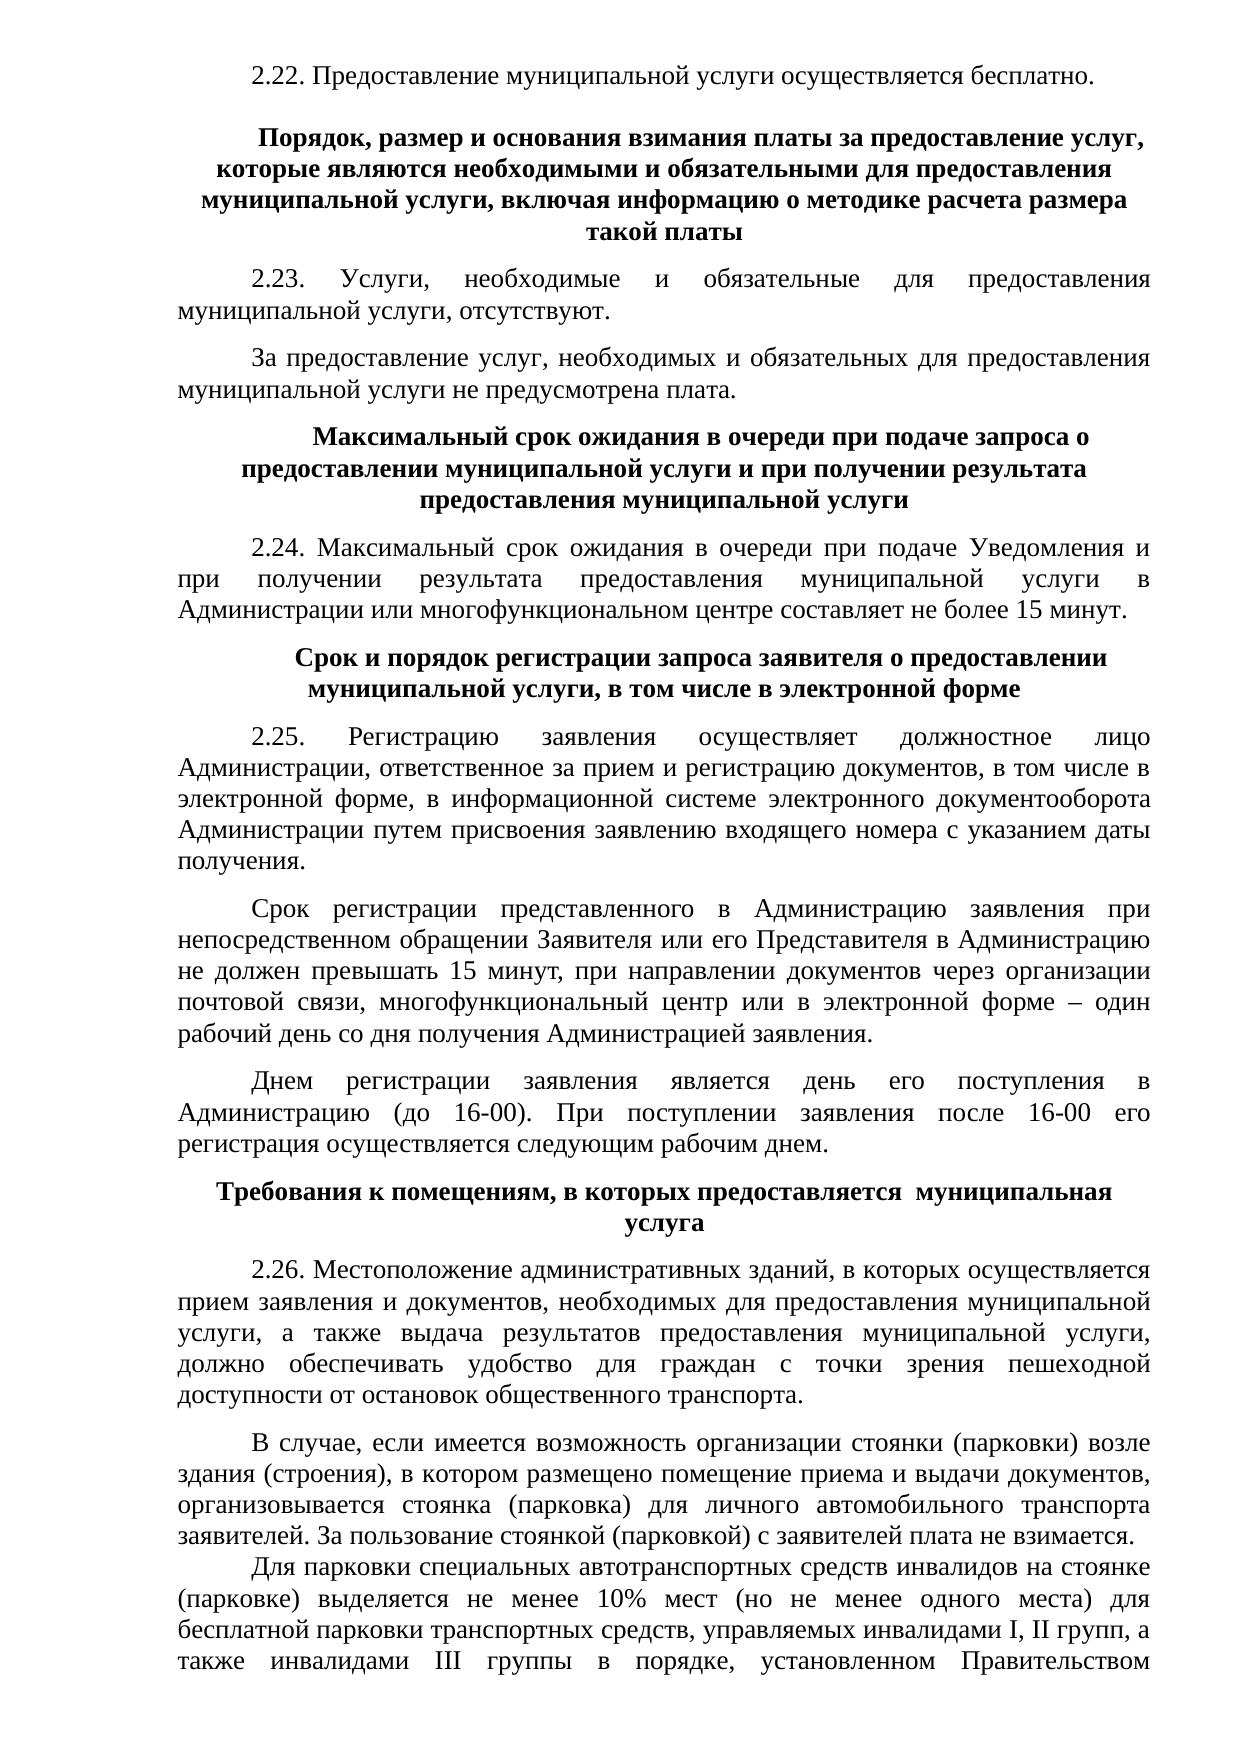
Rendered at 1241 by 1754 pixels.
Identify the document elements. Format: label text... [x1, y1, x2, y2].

text За предоставление услуг, необходимых и обязательных для предоставления муниципальной услуги не предусмотрена плата. [177, 342, 1152, 404]
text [177, 1551, 1152, 1675]
text 2.23. Услуги, необходимые и обязательные для предоставления муниципальной услуги, отсутствуют. [177, 263, 1152, 325]
text 2.24. Максимальный срок ожидания в очереди при подаче Уведомления и при получении результата предоставления муниципальной услуги в Администрации или многофункциональном центре составляет не более 15 минут. [177, 531, 1152, 624]
text 2.22. Предоставление муниципальной услуги осуществляется бесплатно. [177, 59, 1152, 90]
text Порядок, размер и основания взимания платы за предоставление услуг, которые являются необходимыми и обязательными для предоставления муниципальной услуги, включая информацию о методике расчета размера такой платы [177, 121, 1152, 246]
text Срок регистрации представленного в Администрацию заявления при непосредственном обращении Заявителя или его Представителя в Администрацию не должен превышать 15 минут, при направлении документов через организации почтовой связи, многофункциональный центр или в электронной форме – один рабочий день со дня получения Администрацией заявления. [177, 892, 1152, 1048]
text Максимальный срок ожидания в очереди при подаче запроса о предоставлении муниципальной услуги и при получении результата предоставления муниципальной услуги [177, 421, 1152, 514]
text Требования к помещениям, в которых предоставляется муниципальная услуга [177, 1174, 1152, 1237]
text В случае, если имеется возможность организации стоянки (парковки) возле здания (строения), в котором размещено помещение приема и выдачи документов, организовывается стоянка (парковка) для личного автомобильного транспорта заявителей. За пользование стоянкой (парковкой) с заявителей плата не взимается. [177, 1426, 1152, 1551]
text Днем регистрации заявления является день его поступления в Администрацию (до 16-00). При поступлении заявления после 16-00 его регистрация осуществляется следующим рабочим днем. [177, 1064, 1152, 1158]
text 2.26. Местоположение административных зданий, в которых осуществляется прием заявления и документов, необходимых для предоставления муниципальной услуги, а также выдача результатов предоставления муниципальной услуги, должно обеспечивать удобство для граждан с точки зрения пешеходной доступности от остановок общественного транспорта. [177, 1253, 1152, 1409]
text Срок и порядок регистрации запроса заявителя о предоставлении муниципальной услуги, в том числе в электронной форме [177, 641, 1152, 703]
text 2.25. Регистрацию заявления осуществляет должностное лицо Администрации, ответственное за прием и регистрацию документов, в том числе в электронной форме, в информационной системе электронного документооборота Администрации путем присвоения заявлению входящего номера с указанием даты получения. [177, 720, 1152, 875]
